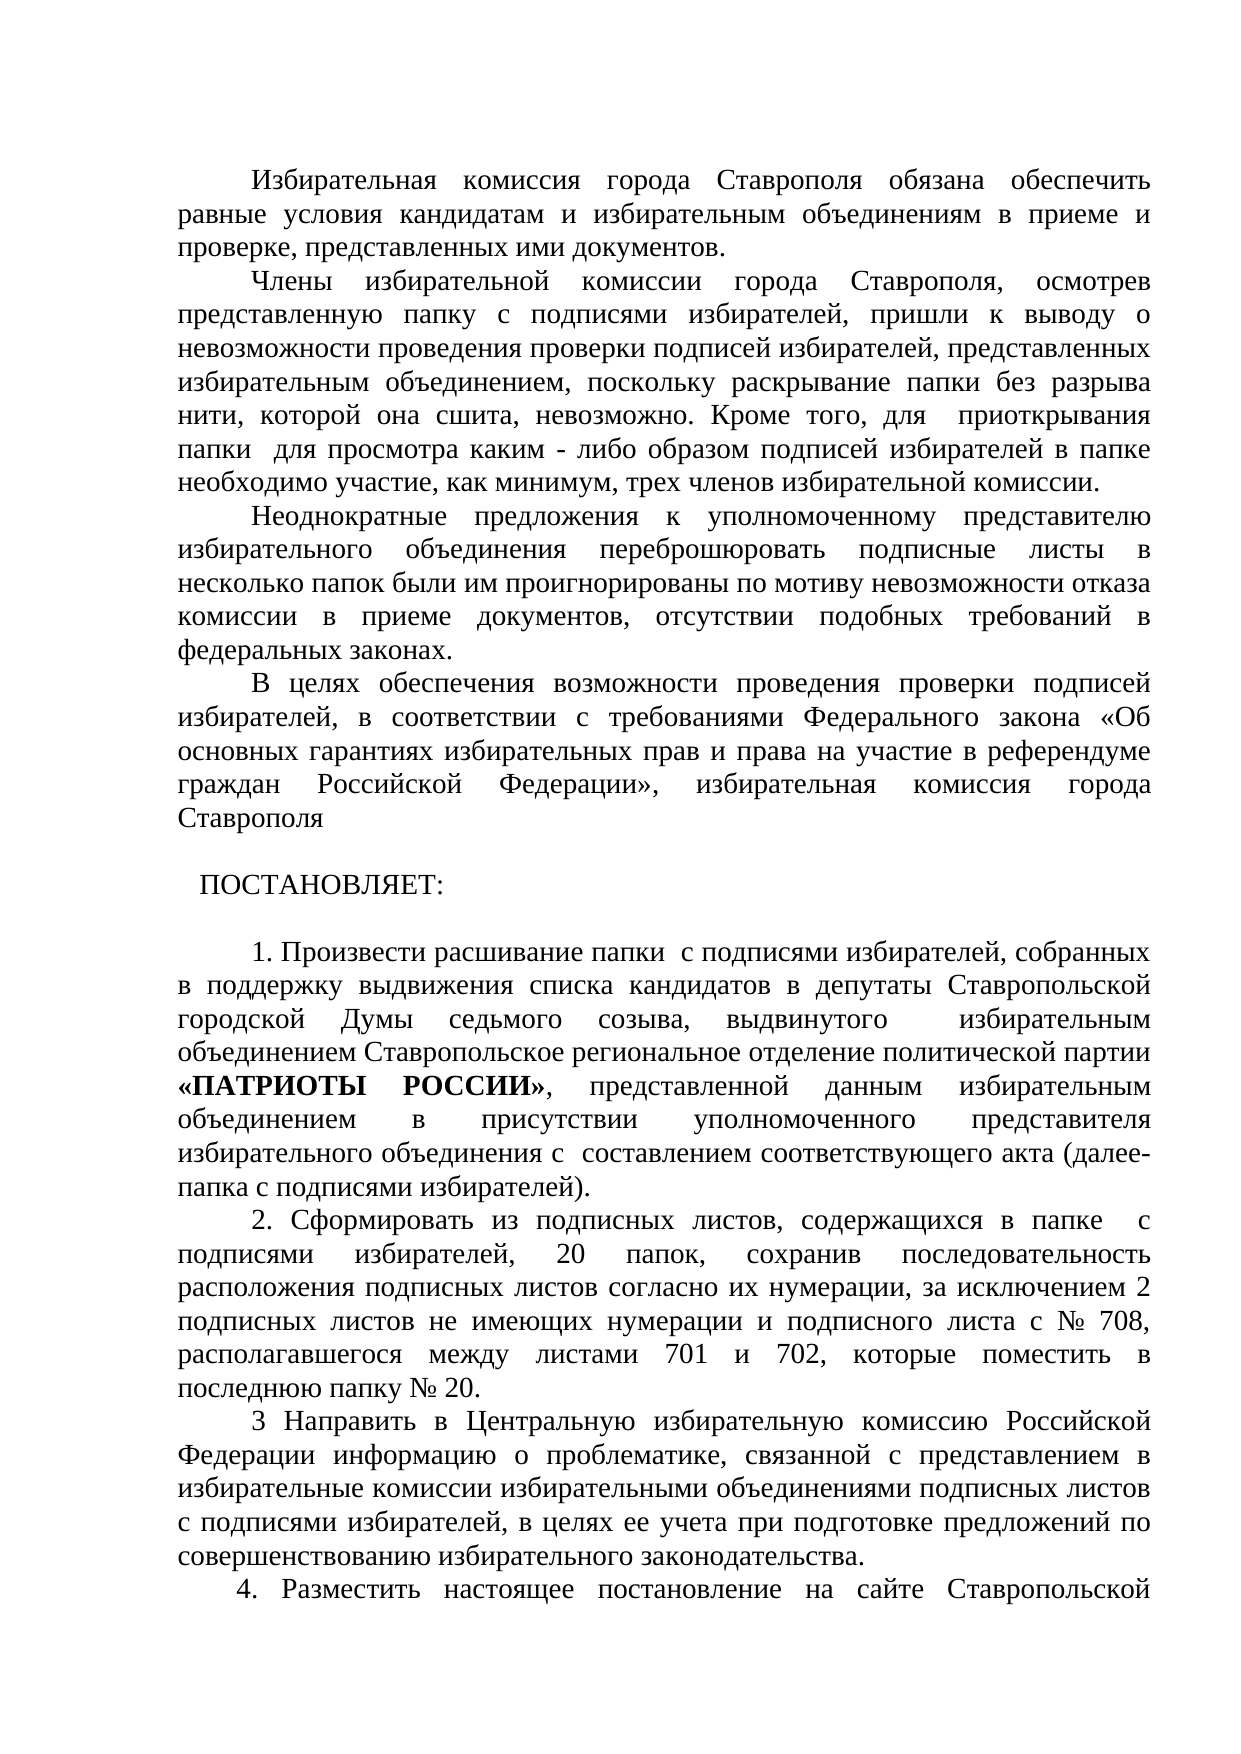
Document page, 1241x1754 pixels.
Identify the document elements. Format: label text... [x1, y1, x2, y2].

text Неоднократные предложения к уполномоченному представителю избирательного объединения переброшюровать подписные листы в несколько папок были им проигнорированы по мотиву невозможности отказа комиссии в приеме документов, отсутствии подобных требований в федеральных законах. [177, 498, 1152, 666]
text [192, 1571, 1152, 1605]
text 2. Сформировать из подписных листов, содержащихся в папке с подписями избирателей, 20 папок, сохранив последовательность расположения подписных листов согласно их нумерации, за исключением 2 подписных листов не имеющих нумерации и подписного листа с № 708, располагавшегося между листами 701 и 702, которые поместить в последнюю папку № 20. [177, 1202, 1152, 1403]
text Члены избирательной комиссии города Ставрополя, осмотрев представленную папку с подписями избирателей, пришли к выводу о невозможности проведения проверки подписей избирателей, представленных избирательным объединением, поскольку раскрывание папки без разрыва нити, которой она сшита, невозможно. Кроме того, для приоткрывания папки для просмотра каким - либо образом подписей избирателей в папке необходимо участие, как минимум, трех членов избирательной комиссии. [177, 263, 1152, 498]
text ПОСТАНОВЛЯЕТ: [180, 867, 1151, 900]
text Избирательная комиссия города Ставрополя обязана обеспечить равные условия кандидатам и избирательным объединениям в приеме и проверке, представленных ими документов. [177, 162, 1152, 263]
text 1. Произвести расшивание папки с подписями избирателей, собранных в поддержку выдвижения списка кандидатов в депутаты Ставропольской городской Думы седьмого созыва, выдвинутого избирательным объединением Ставропольское региональное отделение политической партии «ПАТРИОТЫ РОССИИ», представленной данным избирательным объединением в присутствии уполномоченного представителя избирательного объединения с составлением соответствующего акта (далее- папка с подписями избирателей). [177, 934, 1152, 1202]
text 3 Направить в Центральную избирательную комиссию Российской Федерации информацию о проблематике, связанной с представлением в избирательные комиссии избирательными объединениями подписных листов с подписями избирателей, в целях ее учета при подготовке предложений по совершенствованию избирательного законодательства. [177, 1403, 1152, 1571]
text В целях обеспечения возможности проведения проверки подписей избирателей, в соответствии с требованиями Федерального закона «Об основных гарантиях избирательных прав и права на участие в референдуме граждан Российской Федерации», избирательная комиссия города Ставрополя [177, 666, 1152, 833]
